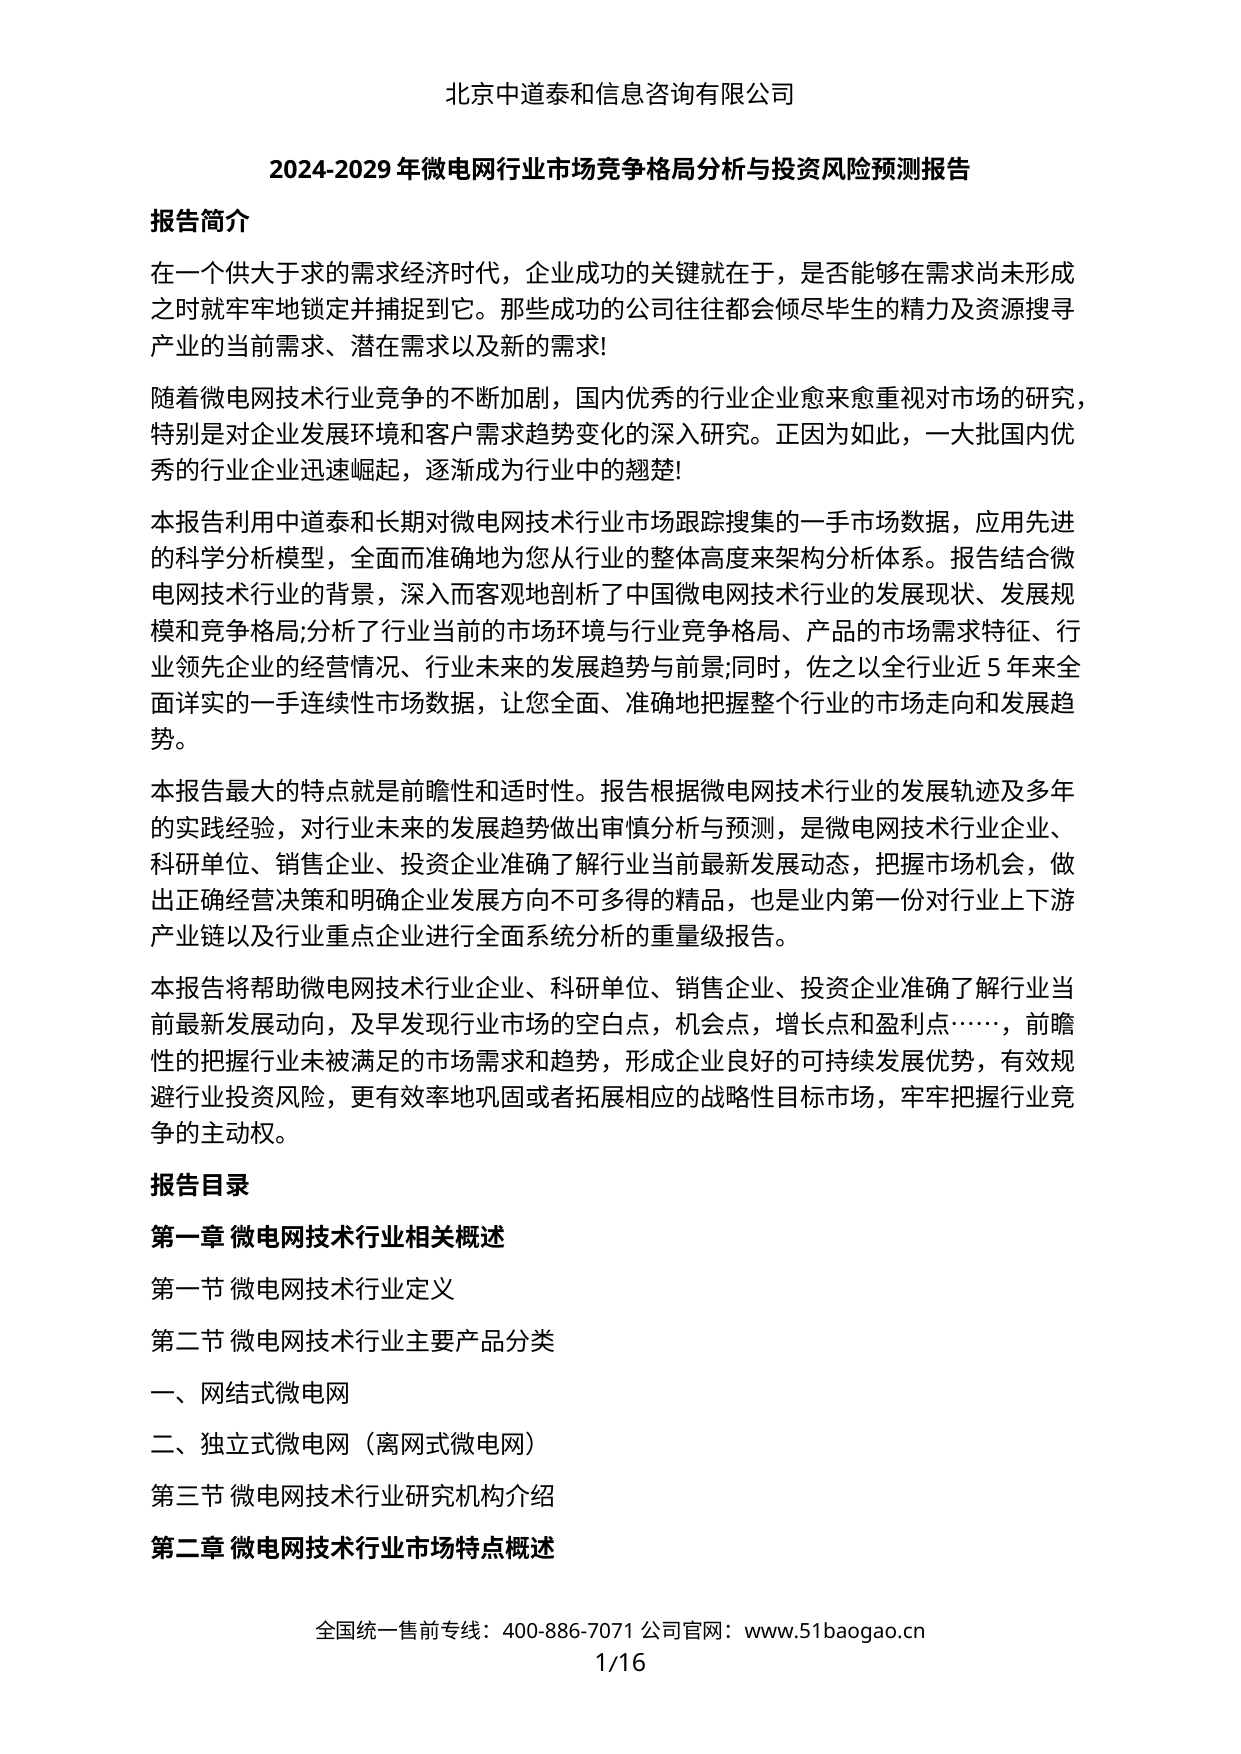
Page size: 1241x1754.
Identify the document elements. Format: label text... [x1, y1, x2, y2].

text 2024-2029年微电网行业市场竞争格局分析与投资风险预测报告 [150, 150, 1090, 186]
text 本报告利用中道泰和长期对微电网技术行业市场跟踪搜集的一手市场数据，应用先进的科学分析模型，全面而准确地为您从行业的整体高度来架构分析体系。报告结合微电网技术行业的背景，深入而客观地剖析了中国微电网技术行业的发展现状、发展规模和竞争格局;分析了行业当前的市场环境与行业竞争格局、产品的市场需求特征、行业领先企业的经营情况、行业未来的发展趋势与前景;同时，佐之以全行业近5年来全面详实的一手连续性市场数据，让您全面、准确地把握整个行业的市场走向和发展趋势。 [150, 502, 1090, 756]
text 本报告将帮助微电网技术行业企业、科研单位、销售企业、投资企业准确了解行业当前最新发展动向，及早发现行业市场的空白点，机会点，增长点和盈利点……，前瞻性的把握行业未被满足的市场需求和趋势，形成企业良好的可持续发展优势，有效规避行业投资风险，更有效率地巩固或者拓展相应的战略性目标市场，牢牢把握行业竞争的主动权。 [150, 969, 1090, 1150]
text 在一个供大于求的需求经济时代，企业成功的关键就在于，是否能够在需求尚未形成之时就牢牢地锁定并捕捉到它。那些成功的公司往往都会倾尽毕生的精力及资源搜寻产业的当前需求、潜在需求以及新的需求! [150, 254, 1090, 362]
text 随着微电网技术行业竞争的不断加剧，国内优秀的行业企业愈来愈重视对市场的研究，特别是对企业发展环境和客户需求趋势变化的深入研究。正因为如此，一大批国内优秀的行业企业迅速崛起，逐渐成为行业中的翘楚! [150, 378, 1090, 487]
text 第三节 微电网技术行业研究机构介绍 [150, 1477, 1090, 1513]
text 二、独立式微电网（离网式微电网） [150, 1425, 1090, 1461]
text 第一节 微电网技术行业定义 [150, 1269, 1090, 1306]
text 报告简介 [150, 202, 1090, 238]
text 第一章 微电网技术行业相关概述 [150, 1217, 1090, 1254]
text 本报告最大的特点就是前瞻性和适时性。报告根据微电网技术行业的发展轨迹及多年的实践经验，对行业未来的发展趋势做出审慎分析与预测，是微电网技术行业企业、科研单位、销售企业、投资企业准确了解行业当前最新发展动态，把握市场机会，做出正确经营决策和明确企业发展方向不可多得的精品，也是业内第一份对行业上下游产业链以及行业重点企业进行全面系统分析的重量级报告。 [150, 772, 1090, 953]
text 第二节 微电网技术行业主要产品分类 [150, 1321, 1090, 1357]
text 一、网结式微电网 [150, 1373, 1090, 1409]
text 报告目录 [150, 1166, 1090, 1202]
text 第二章 微电网技术行业市场特点概述 [150, 1529, 1090, 1565]
